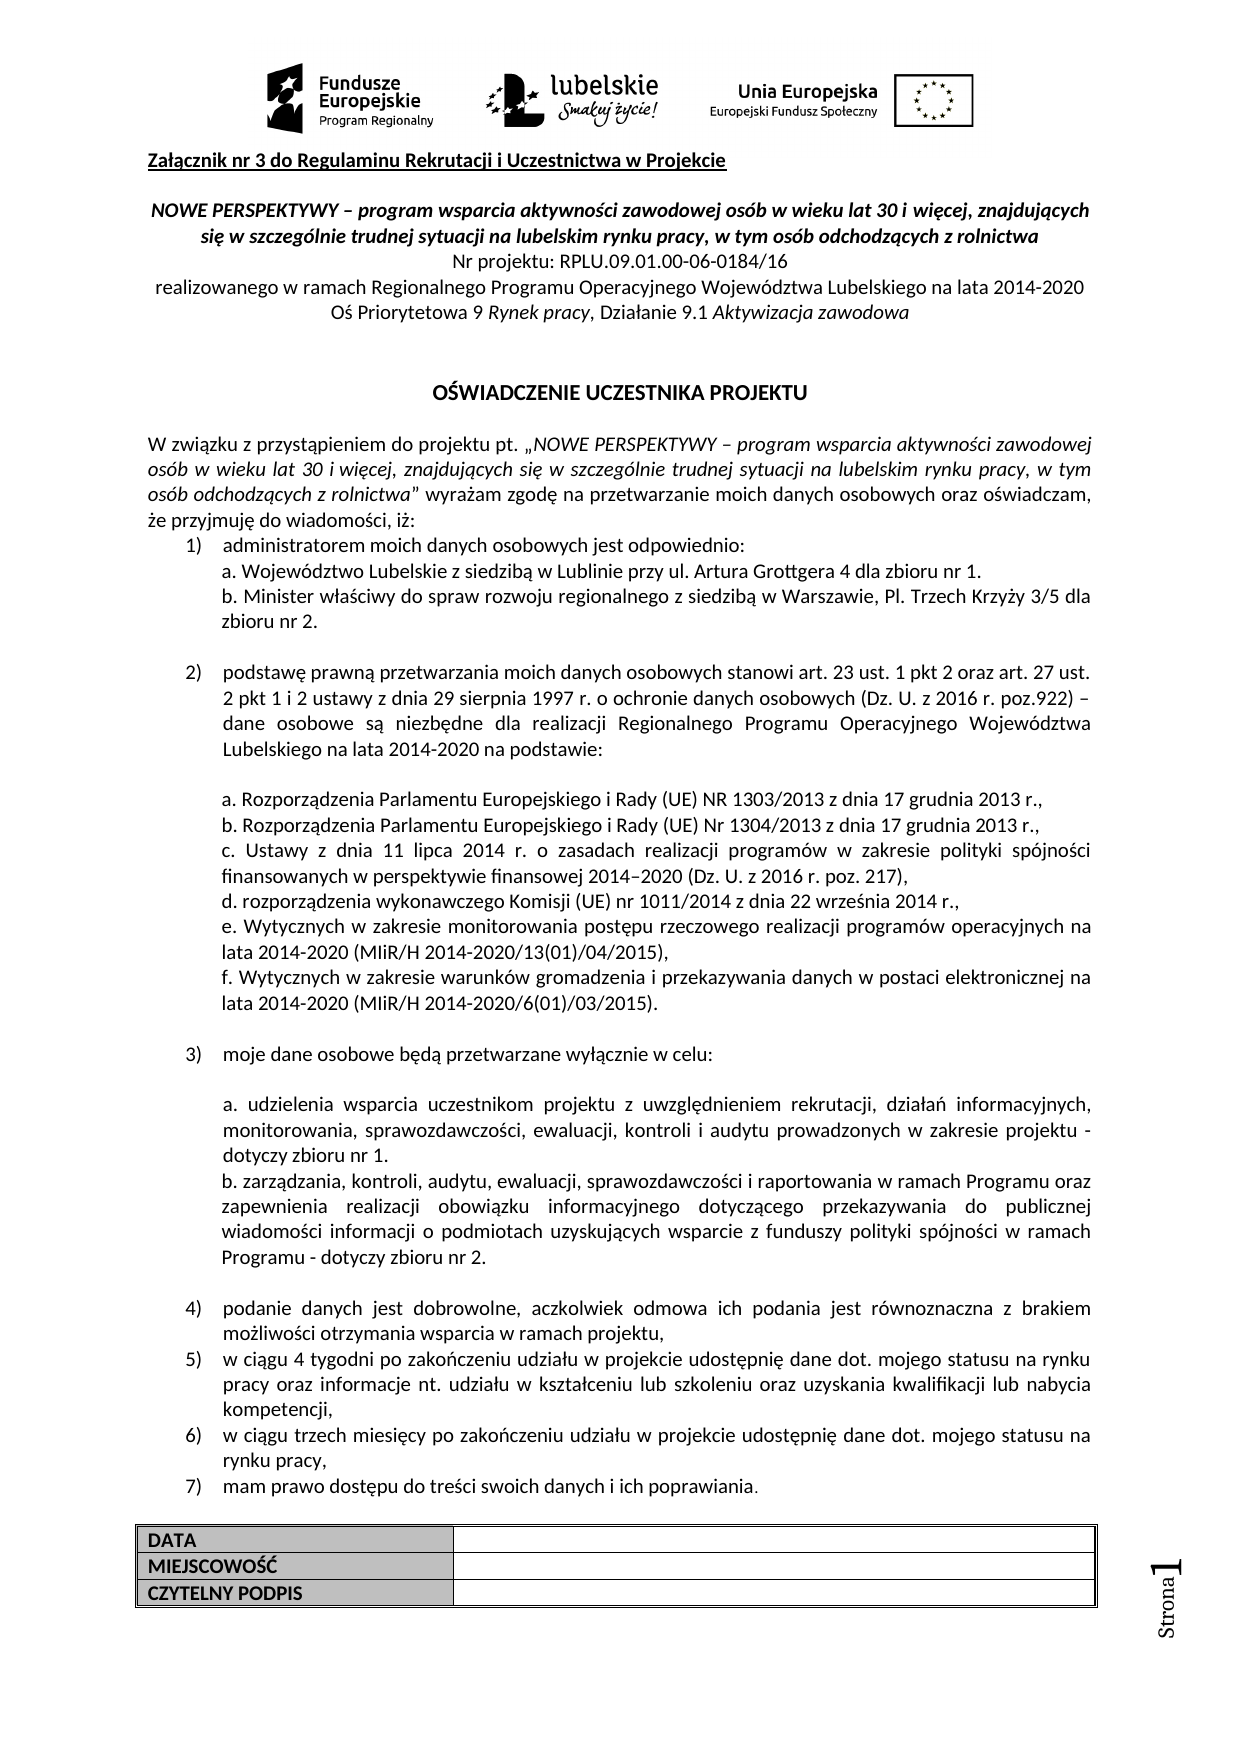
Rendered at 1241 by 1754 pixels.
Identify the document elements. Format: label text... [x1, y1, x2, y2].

list moje dane osobowe będą przetwarzane wyłącznie w celu: [185, 1041, 1093, 1066]
text b. Minister właściwy do spraw rozwoju regionalnego z siedzibą w Warszawie, Pl. Trzech Krzyży 3/5 dla zbioru nr 2. [221, 583, 1093, 634]
text a. udzielenia wsparcia uczestnikom projektu z uwzględnieniem rekrutacji, działań informacyjnych, monitorowania, sprawozdawczości, ewaluacji, kontroli i audytu prowadzonych w zakresie projektu - dotyczy zbioru nr 1. [223, 1092, 1093, 1168]
table_cell [454, 1553, 1094, 1579]
list podstawę prawną przetwarzania moich danych osobowych stanowi art. 23 ust. 1 pkt 2 oraz art. 27 ust. 2 pkt 1 i 2 ustawy z dnia 29 sierpnia 1997 r. o ochronie danych osobowych (Dz. U. z 2016 r. poz.922) – dane osobowe są niezbędne dla realizacji Regionalnego Programu Operacyjnego Województwa Lubelskiego na lata 2014-2020 na podstawie: [185, 659, 1093, 761]
text b. zarządzania, kontroli, audytu, ewaluacji, sprawozdawczości i raportowania w ramach Programu oraz zapewnienia realizacji obowiązku informacyjnego dotyczącego przekazywania do publicznej wiadomości informacji o podmiotach uzyskujących wsparcie z funduszy polityki spójności w ramach Programu - dotyczy zbioru nr 2. [221, 1168, 1093, 1269]
list w ciągu 4 tygodni po zakończeniu udziału w projekcie udostępnię dane dot. mojego statusu na rynku pracy oraz informacje nt. udziału w kształceniu lub szkoleniu oraz uzyskania kwalifikacji lub nabycia kompetencji, [185, 1346, 1093, 1422]
text Nr projektu: RPLU.09.01.00-06-0184/16 [148, 248, 1093, 274]
text d. rozporządzenia wykonawczego Komisji (UE) nr 1011/2014 z dnia 22 września 2014 r., [148, 888, 1093, 914]
table_cell [454, 1580, 1094, 1605]
text b. Rozporządzenia Parlamentu Europejskiego i Rady (UE) Nr 1304/2013 z dnia 17 grudnia 2013 r., [221, 812, 1093, 837]
text c. Ustawy z dnia 11 lipca 2014 r. o zasadach realizacji programów w zakresie polityki spójności finansowanych w perspektywie finansowej 2014–2020 (Dz. U. z 2016 r. poz. 217), [221, 837, 1093, 888]
text a. Województwo Lubelskie z siedzibą w Lublinie przy ul. Artura Grottgera 4 dla zbioru nr 1. [148, 558, 1093, 583]
list administratorem moich danych osobowych jest odpowiednio: [185, 532, 1093, 558]
text NOWE PERSPEKTYWY – program wsparcia aktywności zawodowej osób w wieku lat 30 i więcej, znajdujących się w szczególnie trudnej sytuacji na lubelskim rynku pracy, w tym osób odchodzących z rolnictwa [148, 198, 1093, 248]
list w ciągu trzech miesięcy po zakończeniu udziału w projekcie udostępnię dane dot. mojego statusu na rynku pracy, [185, 1422, 1093, 1473]
text W związku z przystąpieniem do projektu pt. „NOWE PERSPEKTYWY – program wsparcia aktywności zawodowej osób w wieku lat 30 i więcej, znajdujących się w szczególnie trudnej sytuacji na lubelskim rynku pracy, w tym osób odchodzących z rolnictwa” wyrażam zgodę na przetwarzanie moich danych osobowych oraz oświadczam, że przyjmuję do wiadomości, iż: [148, 431, 1093, 532]
table_cell CZYTELNY PODPIS [138, 1580, 453, 1605]
table_header [454, 1527, 1094, 1552]
text OŚWIADCZENIE UCZESTNIKA PROJEKTU [148, 378, 1093, 406]
text e. Wytycznych w zakresie monitorowania postępu rzeczowego realizacji programów operacyjnych na lata 2014-2020 (MIiR/H 2014-2020/13(01)/04/2015), [221, 914, 1093, 964]
table_header DATA [138, 1527, 453, 1552]
list podanie danych jest dobrowolne, aczkolwiek odmowa ich podania jest równoznaczna z brakiem możliwości otrzymania wsparcia w ramach projektu, [185, 1295, 1093, 1346]
picture [248, 37, 992, 148]
text f. Wytycznych w zakresie warunków gromadzenia i przekazywania danych w postaci elektronicznej na lata 2014-2020 (MIiR/H 2014-2020/6(01)/03/2015). [221, 964, 1093, 1015]
text a. Rozporządzenia Parlamentu Europejskiego i Rady (UE) NR 1303/2013 z dnia 17 grudnia 2013 r., [148, 787, 1093, 812]
list mam prawo dostępu do treści swoich danych i ich poprawiania. [185, 1473, 1093, 1498]
text realizowanego w ramach Regionalnego Programu Operacyjnego Województwa Lubelskiego na lata 2014-2020 Oś Priorytetowa 9 Rynek pracy, Działanie 9.1 Aktywizacja zawodowa [148, 274, 1093, 325]
text Załącznik nr 3 do Regulaminu Rekrutacji i Uczestnictwa w Projekcie [148, 148, 1093, 173]
table_cell MIEJSCOWOŚĆ [138, 1553, 453, 1579]
